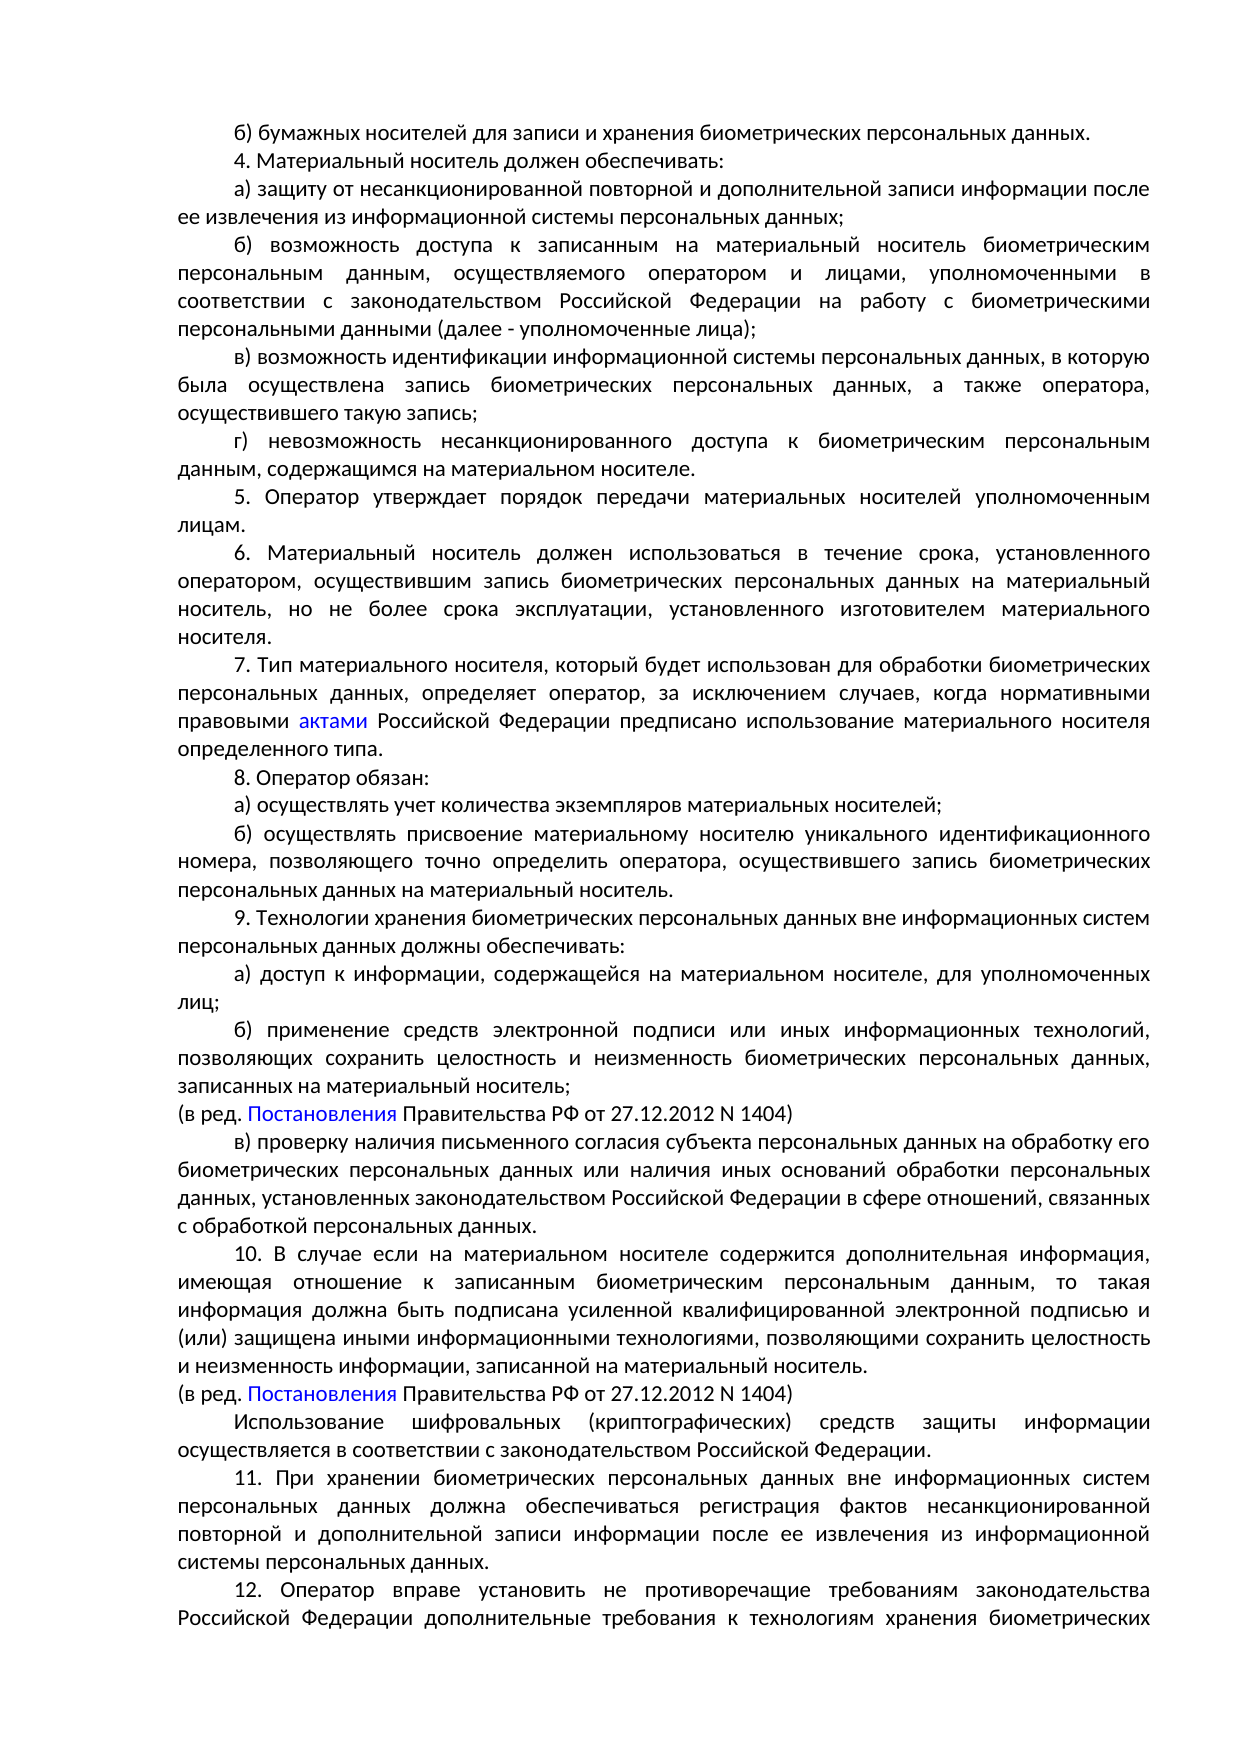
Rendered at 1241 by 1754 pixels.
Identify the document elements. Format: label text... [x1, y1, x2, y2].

text б) осуществлять присвоение материальному носителю уникального идентификационного номера, позволяющего точно определить оператора, осуществившего запись биометрических персональных данных на материальный носитель. [177, 819, 1152, 903]
text 9. Технологии хранения биометрических персональных данных вне информационных систем персональных данных должны обеспечивать: [177, 903, 1152, 959]
text б) бумажных носителей для записи и хранения биометрических персональных данных. [177, 118, 1152, 146]
text Использование шифровальных (криптографических) средств защиты информации осуществляется в соответствии с законодательством Российской Федерации. [177, 1407, 1152, 1463]
text 6. Материальный носитель должен использоваться в течение срока, установленного оператором, осуществившим запись биометрических персональных данных на материальный носитель, но не более срока эксплуатации, установленного изготовителем материального носителя. [177, 538, 1152, 651]
text 8. Оператор обязан: [177, 763, 1152, 791]
text б) применение средств электронной подписи или иных информационных технологий, позволяющих сохранить целостность и неизменность биометрических персональных данных, записанных на материальный носитель; [177, 1015, 1152, 1099]
text 7. Тип материального носителя, который будет использован для обработки биометрических персональных данных, определяет оператор, за исключением случаев, когда нормативными правовыми актами Российской Федерации предписано использование материального носителя определенного типа. [177, 651, 1152, 763]
text в) возможность идентификации информационной системы персональных данных, в которую была осуществлена запись биометрических персональных данных, а также оператора, осуществившего такую запись; [177, 342, 1152, 426]
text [177, 1575, 1152, 1631]
text а) защиту от несанкционированной повторной и дополнительной записи информации после ее извлечения из информационной системы персональных данных; [177, 174, 1152, 230]
text в) проверку наличия письменного согласия субъекта персональных данных на обработку его биометрических персональных данных или наличия иных оснований обработки персональных данных, установленных законодательством Российской Федерации в сфере отношений, связанных с обработкой персональных данных. [177, 1127, 1152, 1239]
text (в ред. Постановления Правительства РФ от 27.12.2012 N 1404) [177, 1379, 1152, 1407]
text б) возможность доступа к записанным на материальный носитель биометрическим персональным данным, осуществляемого оператором и лицами, уполномоченными в соответствии с законодательством Российской Федерации на работу с биометрическими персональными данными (далее - уполномоченные лица); [177, 230, 1152, 342]
text 11. При хранении биометрических персональных данных вне информационных систем персональных данных должна обеспечиваться регистрация фактов несанкционированной повторной и дополнительной записи информации после ее извлечения из информационной системы персональных данных. [177, 1463, 1152, 1575]
text 4. Материальный носитель должен обеспечивать: [177, 146, 1152, 174]
text г) невозможность несанкционированного доступа к биометрическим персональным данным, содержащимся на материальном носителе. [177, 426, 1152, 482]
text а) доступ к информации, содержащейся на материальном носителе, для уполномоченных лиц; [177, 959, 1152, 1015]
text а) осуществлять учет количества экземпляров материальных носителей; [177, 791, 1152, 819]
text (в ред. Постановления Правительства РФ от 27.12.2012 N 1404) [177, 1099, 1152, 1127]
text 5. Оператор утверждает порядок передачи материальных носителей уполномоченным лицам. [177, 482, 1152, 538]
text 10. В случае если на материальном носителе содержится дополнительная информация, имеющая отношение к записанным биометрическим персональным данным, то такая информация должна быть подписана усиленной квалифицированной электронной подписью и (или) защищена иными информационными технологиями, позволяющими сохранить целостность и неизменность информации, записанной на материальный носитель. [177, 1239, 1152, 1379]
